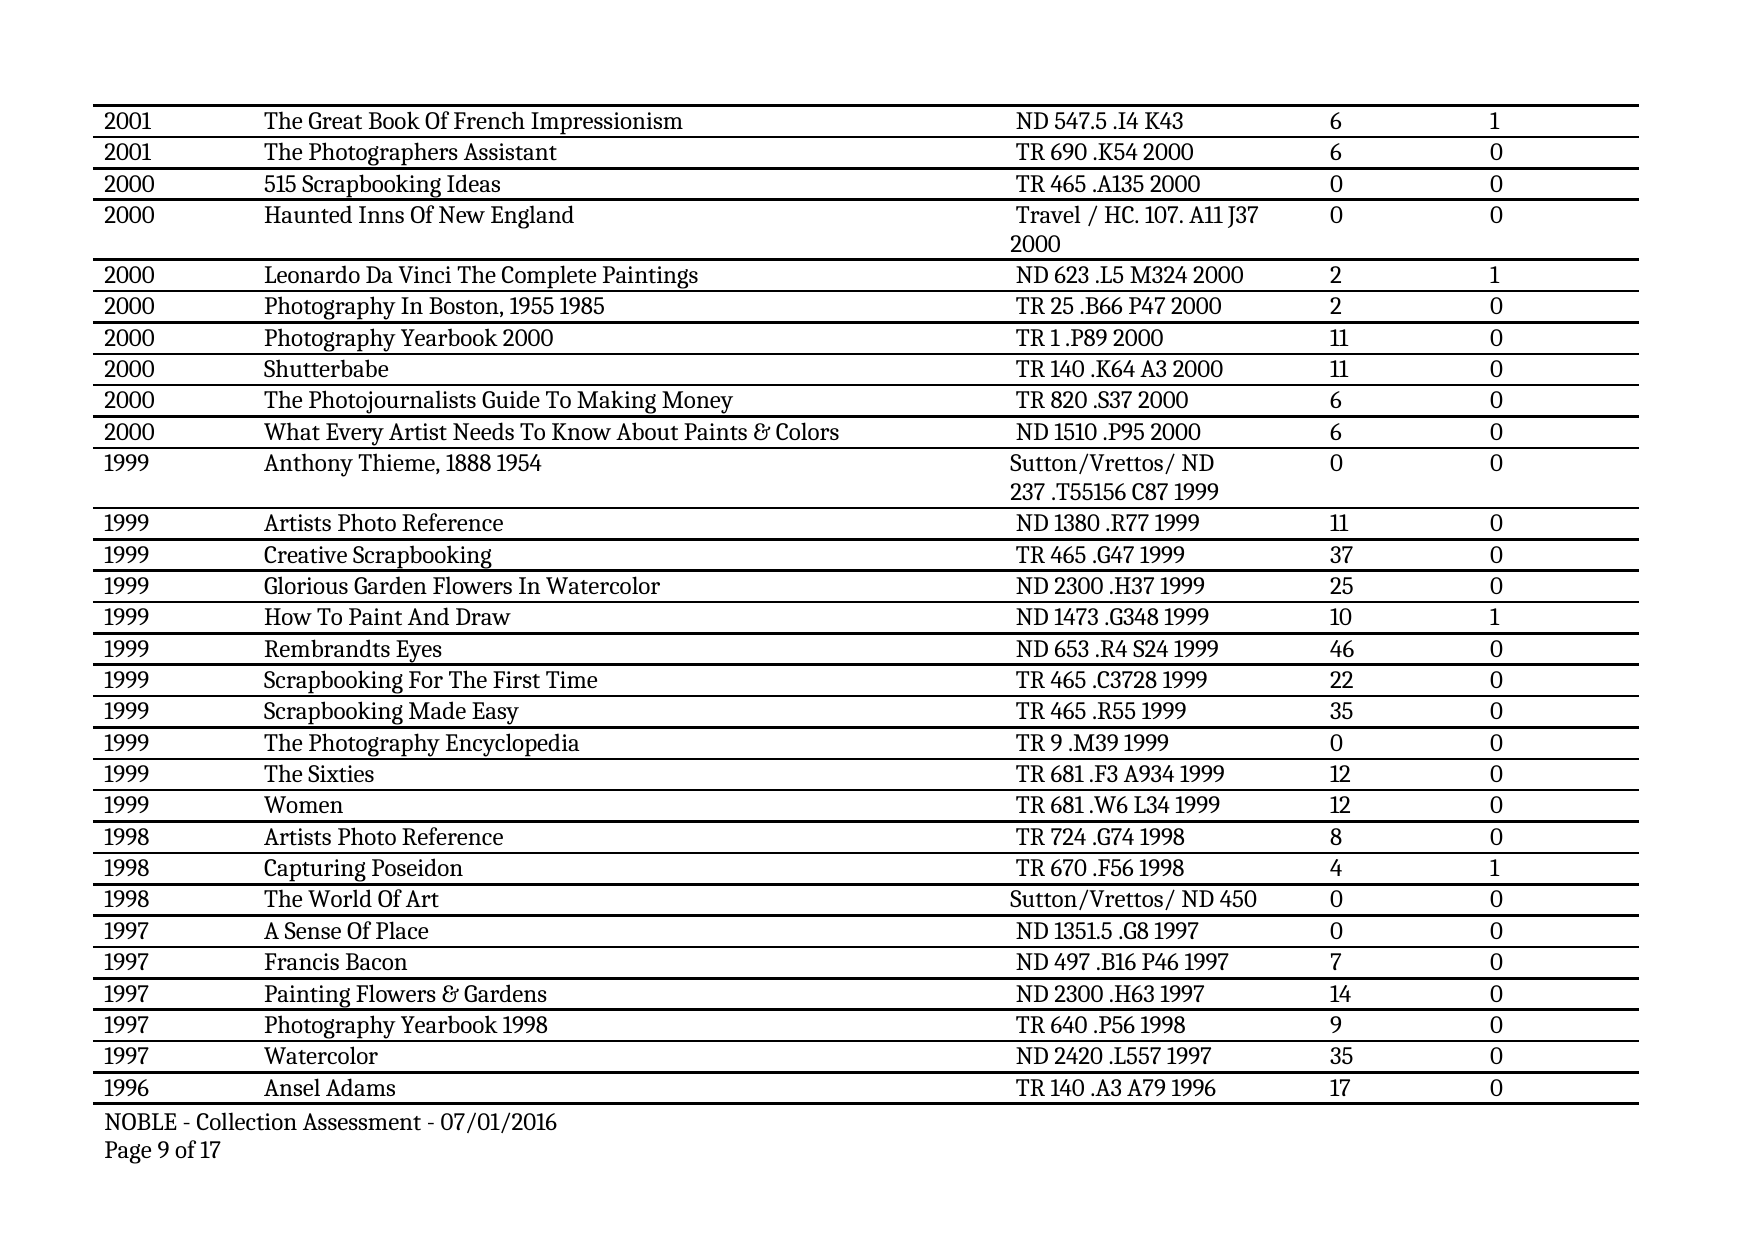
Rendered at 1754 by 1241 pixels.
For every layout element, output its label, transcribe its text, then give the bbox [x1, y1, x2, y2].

table_cell Glorious Garden Flowers In Watercolor [253, 572, 999, 601]
table_cell ND 653 .R4 S24 1999 [999, 635, 1319, 663]
table_cell What Every Artist Needs To Know About Paints & Colors [253, 418, 999, 446]
table_cell 1999 [93, 449, 253, 507]
table_cell 46 [1319, 635, 1478, 663]
table_cell Travel / HC. 107. A11 J37 2000 [999, 201, 1319, 258]
table_cell The Photographers Assistant [253, 138, 999, 167]
table_cell The Photography Encyclopedia [253, 729, 999, 757]
table_cell 1998 [93, 886, 253, 914]
table_cell 12 [1319, 791, 1478, 820]
table_cell 25 [1319, 572, 1478, 601]
table_cell Leonardo Da Vinci The Complete Paintings [253, 261, 999, 290]
table_cell 0 [1479, 355, 1638, 384]
table_cell 1 [1479, 107, 1638, 136]
table_cell 35 [1319, 697, 1478, 726]
table_cell Creative Scrapbooking [253, 541, 999, 569]
table_cell 0 [1479, 729, 1638, 757]
table_cell ND 497 .B16 P46 1997 [999, 948, 1319, 977]
table_cell 0 [1319, 917, 1478, 946]
table_cell 10 [1319, 603, 1478, 632]
table_cell 1999 [93, 541, 253, 569]
table_cell ND 623 .L5 M324 2000 [999, 261, 1319, 290]
table_cell Photography In Boston, 1955 1985 [253, 292, 999, 321]
table_cell Haunted Inns Of New England [253, 201, 999, 258]
table_cell ND 1473 .G348 1999 [999, 603, 1319, 632]
table_cell 1999 [93, 729, 253, 757]
table_cell TR 681 .F3 A934 1999 [999, 760, 1319, 789]
table_cell TR 724 .G74 1998 [999, 823, 1319, 851]
table_cell 0 [1479, 886, 1638, 914]
table_cell 1999 [93, 572, 253, 601]
table_cell 0 [1479, 509, 1638, 538]
table_cell ND 1380 .R77 1999 [999, 509, 1319, 538]
table_cell 2000 [93, 292, 253, 321]
table_cell The Sixties [253, 760, 999, 789]
table_cell 0 [1479, 138, 1638, 167]
table_cell Women [253, 791, 999, 820]
table_cell 1996 [93, 1074, 253, 1102]
table_cell 1999 [93, 635, 253, 663]
table_cell 0 [1319, 170, 1478, 198]
table_cell 1999 [93, 666, 253, 695]
table_cell 515 Scrapbooking Ideas [253, 170, 999, 198]
table_cell 1999 [93, 603, 253, 632]
table_cell 1997 [93, 917, 253, 946]
table_cell TR 820 .S37 2000 [999, 386, 1319, 415]
table_cell 1999 [93, 760, 253, 789]
table_cell 0 [1319, 449, 1478, 507]
table_cell TR 1 .P89 2000 [999, 324, 1319, 352]
table_cell 0 [1479, 791, 1638, 820]
table_cell 1997 [93, 980, 253, 1008]
table_cell 0 [1319, 729, 1478, 757]
table_cell TR 640 .P56 1998 [999, 1011, 1319, 1039]
table_cell 2000 [93, 355, 253, 384]
table_cell 0 [1479, 292, 1638, 321]
table_cell Capturing Poseidon [253, 854, 999, 883]
table_cell The World Of Art [253, 886, 999, 914]
table_cell 0 [1479, 948, 1638, 977]
table_cell Photography Yearbook 1998 [253, 1011, 999, 1039]
table_cell Artists Photo Reference [253, 509, 999, 538]
table_cell 1999 [93, 509, 253, 538]
table_cell Scrapbooking For The First Time [253, 666, 999, 695]
table_cell ND 2300 .H63 1997 [999, 980, 1319, 1008]
table_cell 1997 [93, 948, 253, 977]
table_cell 2000 [93, 170, 253, 198]
table_cell 1999 [93, 697, 253, 726]
table_cell Painting Flowers & Gardens [253, 980, 999, 1008]
table_cell TR 670 .F56 1998 [999, 854, 1319, 883]
table_cell Anthony Thieme, 1888 1954 [253, 449, 999, 507]
table_cell The Photojournalists Guide To Making Money [253, 386, 999, 415]
table_cell 12 [1319, 760, 1478, 789]
table_cell 2001 [93, 138, 253, 167]
table_cell TR 25 .B66 P47 2000 [999, 292, 1319, 321]
table_cell 0 [1479, 386, 1638, 415]
table_cell 6 [1319, 107, 1478, 136]
table_cell Francis Bacon [253, 948, 999, 977]
table_cell 11 [1319, 324, 1478, 352]
table_cell 0 [1479, 324, 1638, 352]
table_cell Photography Yearbook 2000 [253, 324, 999, 352]
table_cell 7 [1319, 948, 1478, 977]
table_cell 17 [1319, 1074, 1478, 1102]
table_cell TR 140 .A3 A79 1996 [999, 1074, 1319, 1102]
table_cell 0 [1479, 1011, 1638, 1039]
table_cell TR 9 .M39 1999 [999, 729, 1319, 757]
table_cell Ansel Adams [253, 1074, 999, 1102]
table_cell Rembrandts Eyes [253, 635, 999, 663]
table_cell 0 [1479, 541, 1638, 569]
table_cell 11 [1319, 509, 1478, 538]
table_cell TR 465 .A135 2000 [999, 170, 1319, 198]
table_cell 2 [1319, 261, 1478, 290]
table_cell 0 [1479, 1074, 1638, 1102]
table_cell 1998 [93, 854, 253, 883]
table_cell ND 2420 .L557 1997 [999, 1042, 1319, 1071]
table_cell 22 [1319, 666, 1478, 695]
table_cell TR 465 .R55 1999 [999, 697, 1319, 726]
table_cell 37 [1319, 541, 1478, 569]
table_cell 0 [1479, 823, 1638, 851]
table_cell 0 [1479, 697, 1638, 726]
table_cell 0 [1479, 635, 1638, 663]
table_cell 2000 [93, 261, 253, 290]
table_cell 2000 [93, 386, 253, 415]
table_cell 0 [1319, 201, 1478, 258]
table_cell 0 [1479, 980, 1638, 1008]
table_cell 4 [1319, 854, 1478, 883]
table_cell 0 [1479, 170, 1638, 198]
table_cell Sutton/Vrettos/ ND 237 .T55156 C87 1999 [999, 449, 1319, 507]
table_cell 2000 [93, 324, 253, 352]
table_cell 0 [1479, 572, 1638, 601]
table_cell 14 [1319, 980, 1478, 1008]
table_cell 6 [1319, 386, 1478, 415]
table_cell 2001 [93, 107, 253, 136]
table_cell A Sense Of Place [253, 917, 999, 946]
table_cell 1997 [93, 1011, 253, 1039]
table_cell TR 465 .G47 1999 [999, 541, 1319, 569]
table_cell 1 [1479, 854, 1638, 883]
table_cell 0 [1319, 886, 1478, 914]
table_cell ND 1351.5 .G8 1997 [999, 917, 1319, 946]
table_cell 35 [1319, 1042, 1478, 1071]
table_cell 2000 [93, 418, 253, 446]
table_cell 6 [1319, 418, 1478, 446]
table_cell The Great Book Of French Impressionism [253, 107, 999, 136]
table_cell How To Paint And Draw [253, 603, 999, 632]
table_cell 2 [1319, 292, 1478, 321]
table_cell TR 465 .C3728 1999 [999, 666, 1319, 695]
table_cell 0 [1479, 760, 1638, 789]
table_cell TR 681 .W6 L34 1999 [999, 791, 1319, 820]
table_cell 9 [1319, 1011, 1478, 1039]
table_cell 1999 [93, 791, 253, 820]
table_cell 0 [1479, 201, 1638, 258]
table_cell Scrapbooking Made Easy [253, 697, 999, 726]
table_cell ND 1510 .P95 2000 [999, 418, 1319, 446]
table_cell 1 [1479, 261, 1638, 290]
table_cell 1997 [93, 1042, 253, 1071]
table_cell ND 2300 .H37 1999 [999, 572, 1319, 601]
table_cell 0 [1479, 666, 1638, 695]
table_cell 2000 [93, 201, 253, 258]
table_cell ND 547.5 .I4 K43 [999, 107, 1319, 136]
table_cell 0 [1479, 449, 1638, 507]
table_cell 0 [1479, 917, 1638, 946]
table_cell 0 [1479, 1042, 1638, 1071]
table_cell 0 [1479, 418, 1638, 446]
table_cell Watercolor [253, 1042, 999, 1071]
table_cell 11 [1319, 355, 1478, 384]
table_cell Sutton/Vrettos/ ND 450 [999, 886, 1319, 914]
table_cell Shutterbabe [253, 355, 999, 384]
table_cell TR 690 .K54 2000 [999, 138, 1319, 167]
table_cell TR 140 .K64 A3 2000 [999, 355, 1319, 384]
table_cell 8 [1319, 823, 1478, 851]
table_cell Artists Photo Reference [253, 823, 999, 851]
table_cell 1 [1479, 603, 1638, 632]
table_cell 6 [1319, 138, 1478, 167]
table_cell 1998 [93, 823, 253, 851]
